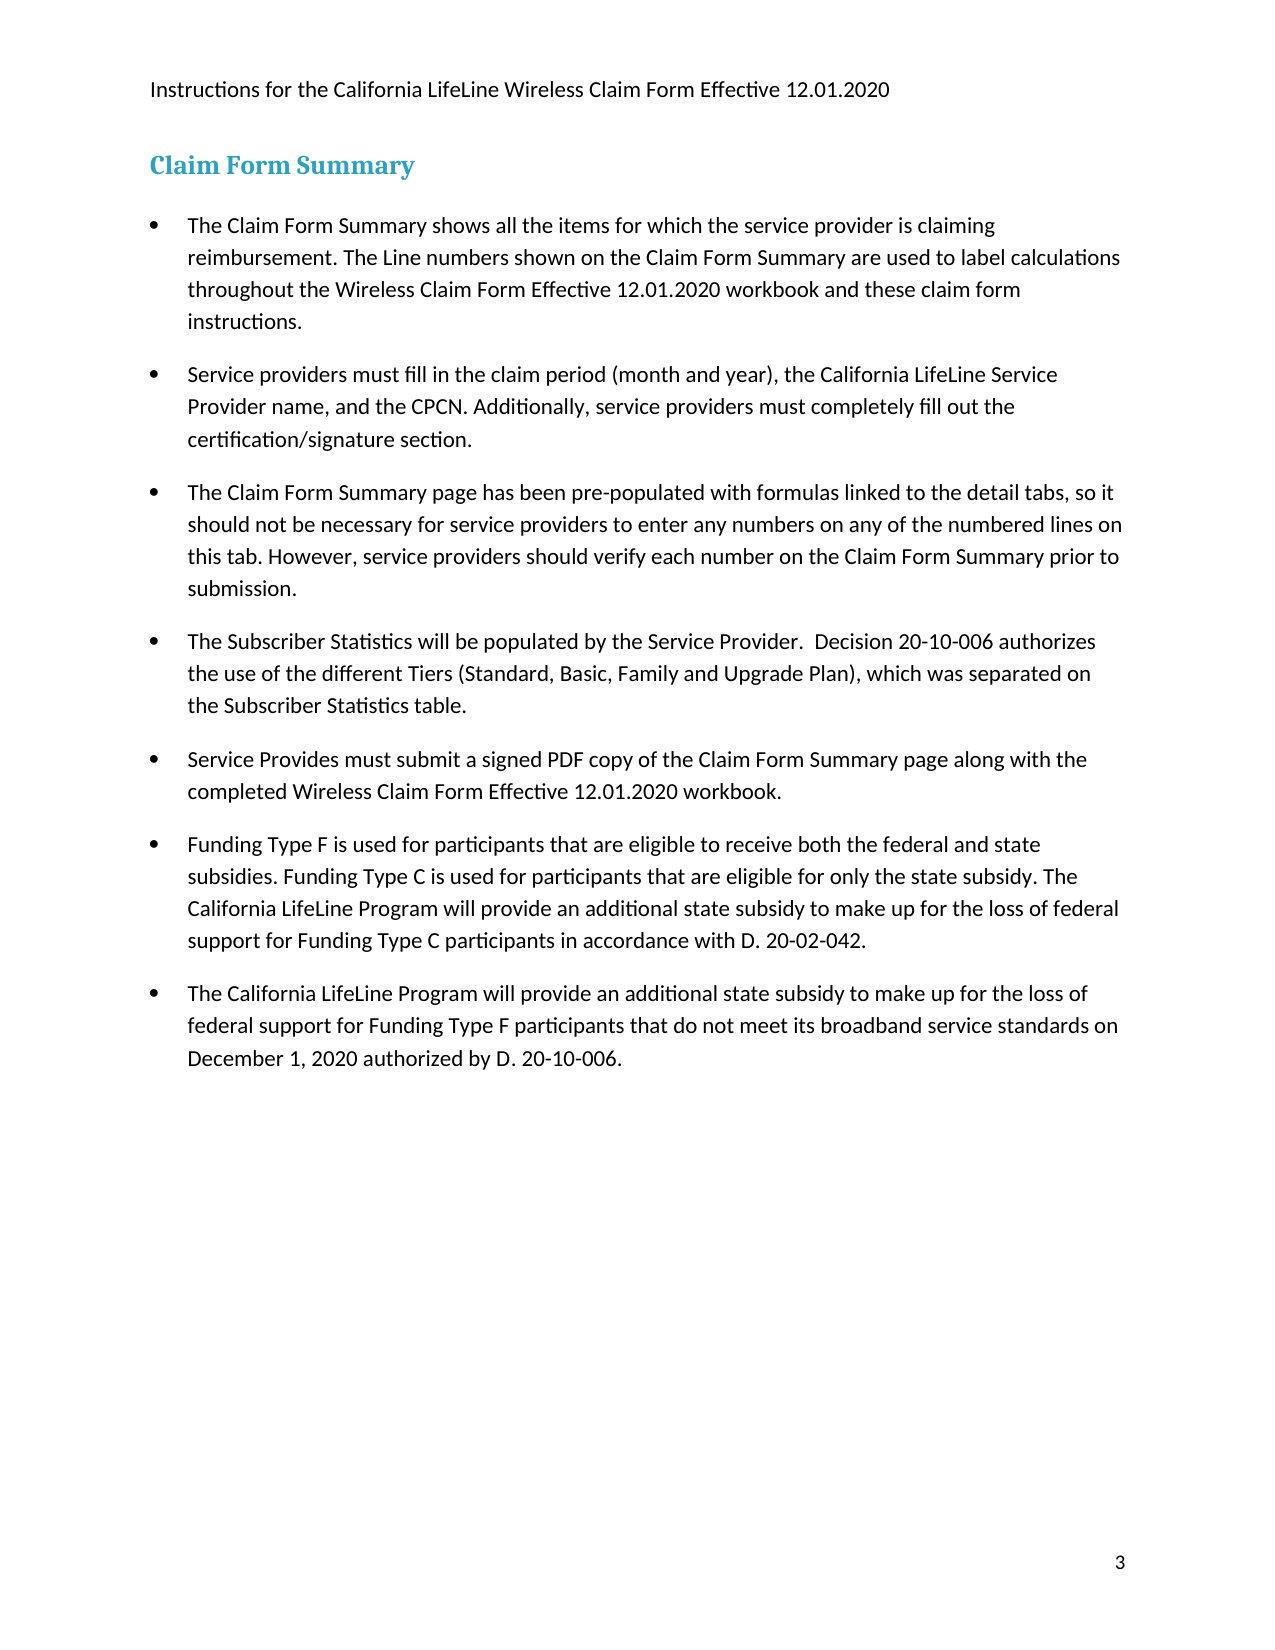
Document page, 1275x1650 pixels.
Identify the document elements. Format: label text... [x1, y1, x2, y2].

list The Claim Form Summary page has been pre-populated with formulas linked to the detail tabs, so it should not be necessary for service providers to enter any numbers on any of the numbered lines on this tab. However, service providers should verify each number on the Claim Form Summary prior to submission. [150, 478, 1125, 602]
list Funding Type F is used for participants that are eligible to receive both the federal and state subsidies. Funding Type C is used for participants that are eligible for only the state subsidy. The California LifeLine Program will provide an additional state subsidy to make up for the loss of federal support for Funding Type C participants in accordance with D. 20-02-042. [150, 830, 1125, 954]
list Service Provides must submit a signed PDF copy of the Claim Form Summary page along with the completed Wireless Claim Form Effective 12.01.2020 workbook. [150, 745, 1125, 805]
subtitle Claim Form Summary [150, 150, 1125, 181]
list The Claim Form Summary shows all the items for which the service provider is claiming reimbursement. The Line numbers shown on the Claim Form Summary are used to label calculations throughout the Wireless Claim Form Effective 12.01.2020 workbook and these claim form instructions. [150, 211, 1125, 335]
list The California LifeLine Program will provide an additional state subsidy to make up for the loss of federal support for Funding Type F participants that do not meet its broadband service standards on December 1, 2020 authorized by D. 20-10-006. [150, 979, 1125, 1072]
list The Subscriber Statistics will be populated by the Service Provider. Decision 20-10-006 authorizes the use of the different Tiers (Standard, Basic, Family and Upgrade Plan), which was separated on the Subscriber Statistics table. [150, 627, 1125, 720]
list Service providers must fill in the claim period (month and year), the California LifeLine Service Provider name, and the CPCN. Additionally, service providers must completely fill out the certification/signature section. [150, 360, 1125, 453]
